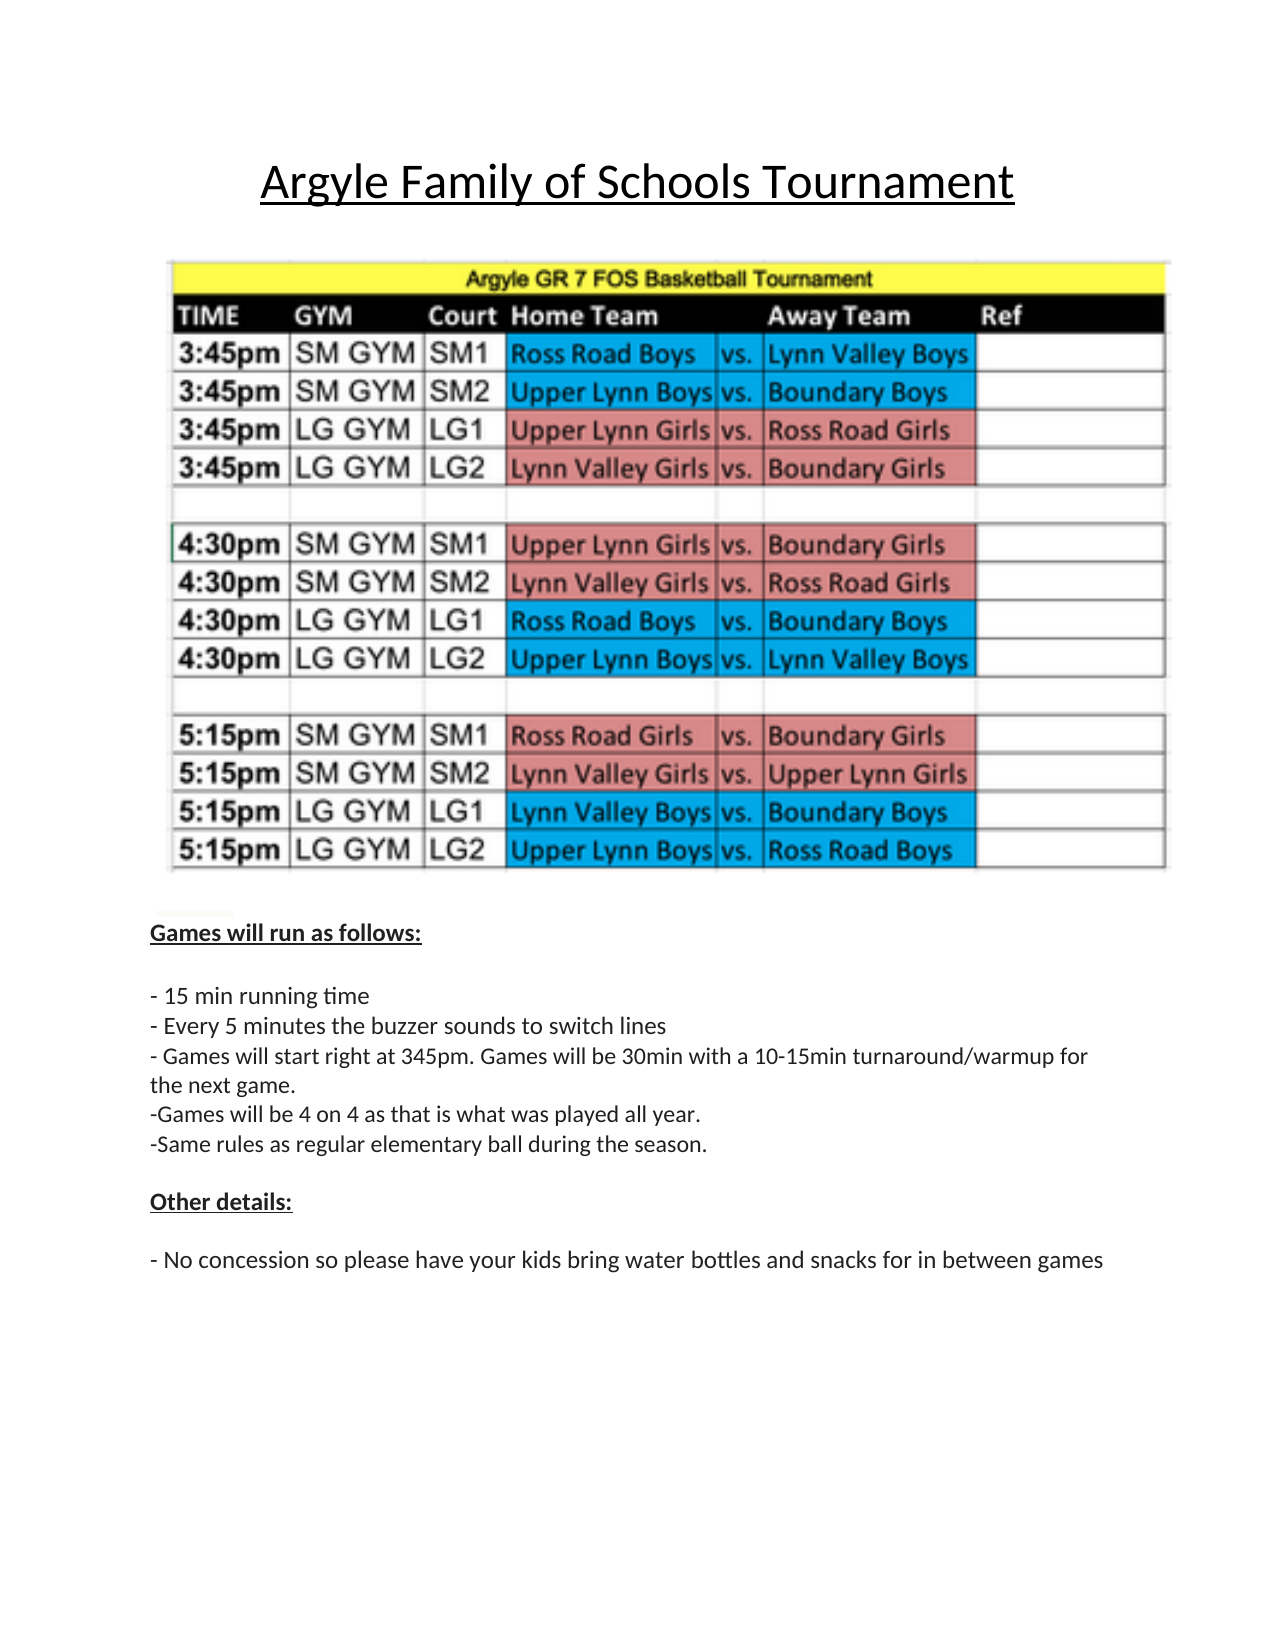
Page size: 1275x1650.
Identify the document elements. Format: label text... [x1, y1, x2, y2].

text - Every 5 minutes the buzzer sounds to switch lines [150, 1011, 1125, 1041]
text Games will run as follows: [150, 917, 1125, 947]
picture [150, 241, 1184, 917]
text - No concession so please have your kids bring water bottles and snacks for in between games [150, 1244, 1125, 1274]
text -Games will be 4 on 4 as that is what was played all year. [150, 1099, 1125, 1129]
text Argyle Family of Schools Tournament [150, 150, 1125, 211]
text - 15 min running time [150, 980, 1125, 1011]
text Other details: [150, 1186, 1125, 1216]
text - Games will start right at 345pm. Games will be 30min with a 10-15min turnaround/warmup for the next game. [150, 1041, 1125, 1099]
text -Same rules as regular elementary ball during the season. [150, 1129, 1125, 1158]
